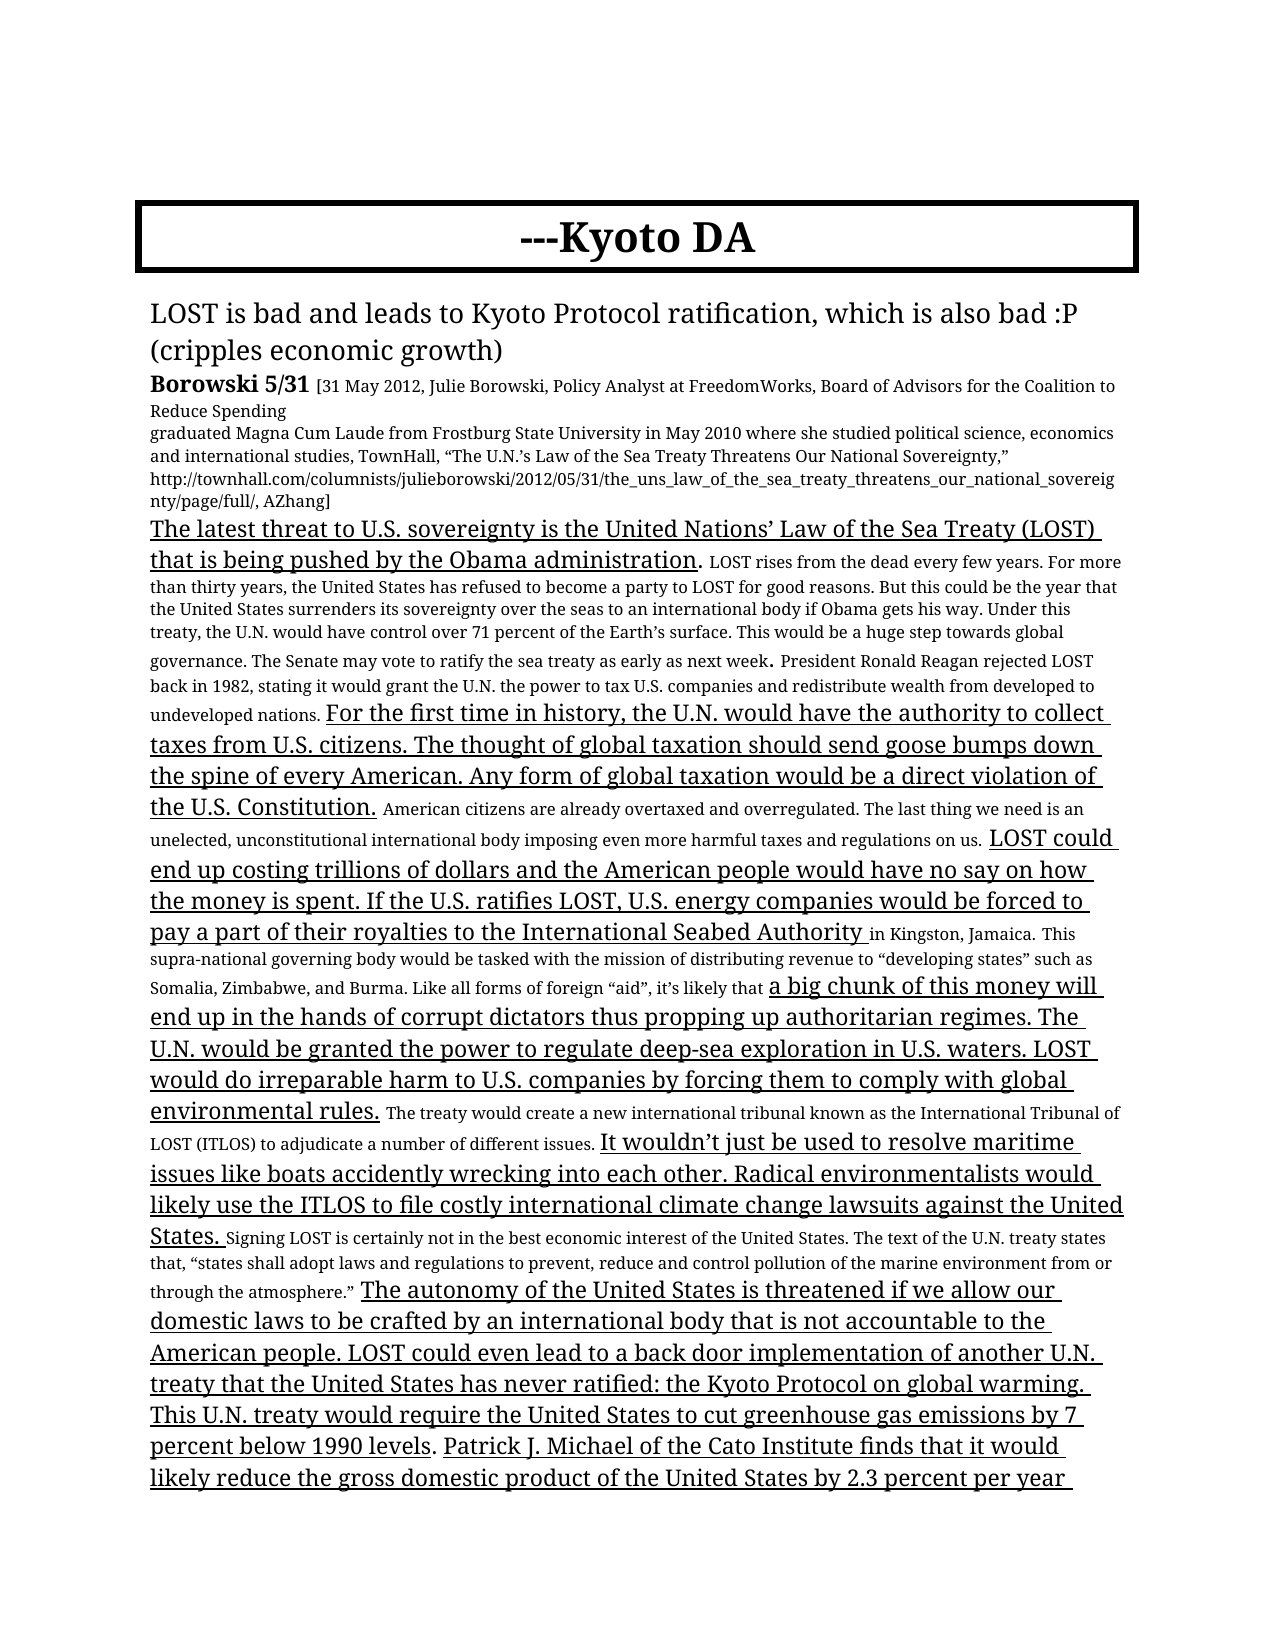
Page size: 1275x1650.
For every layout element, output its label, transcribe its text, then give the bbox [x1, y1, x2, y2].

subtitle ---Kyoto DA [142, 206, 1133, 267]
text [150, 513, 1125, 1493]
subtitle LOST is bad and leads to Kyoto Protocol ratification, which is also bad :P (cripples economic growth) [150, 294, 1125, 368]
text Borowski 5/31 [31 May 2012, Julie Borowski, Policy Analyst at FreedomWorks, Board of Advisors for the Coalition to Reduce Spending [150, 368, 1125, 422]
text graduated Magna Cum Laude from Frostburg State University in May 2010 where she studied political science, economics and international studies, TownHall, “The U.N.’s Law of the Sea Treaty Threatens Our National Sovereignty,” http://townhall.com/columnists/julieborowski/2012/05/31/the_uns_law_of_the_sea_treaty_threatens_our_national_sovereignty/page/full/, AZhang] [150, 422, 1125, 513]
